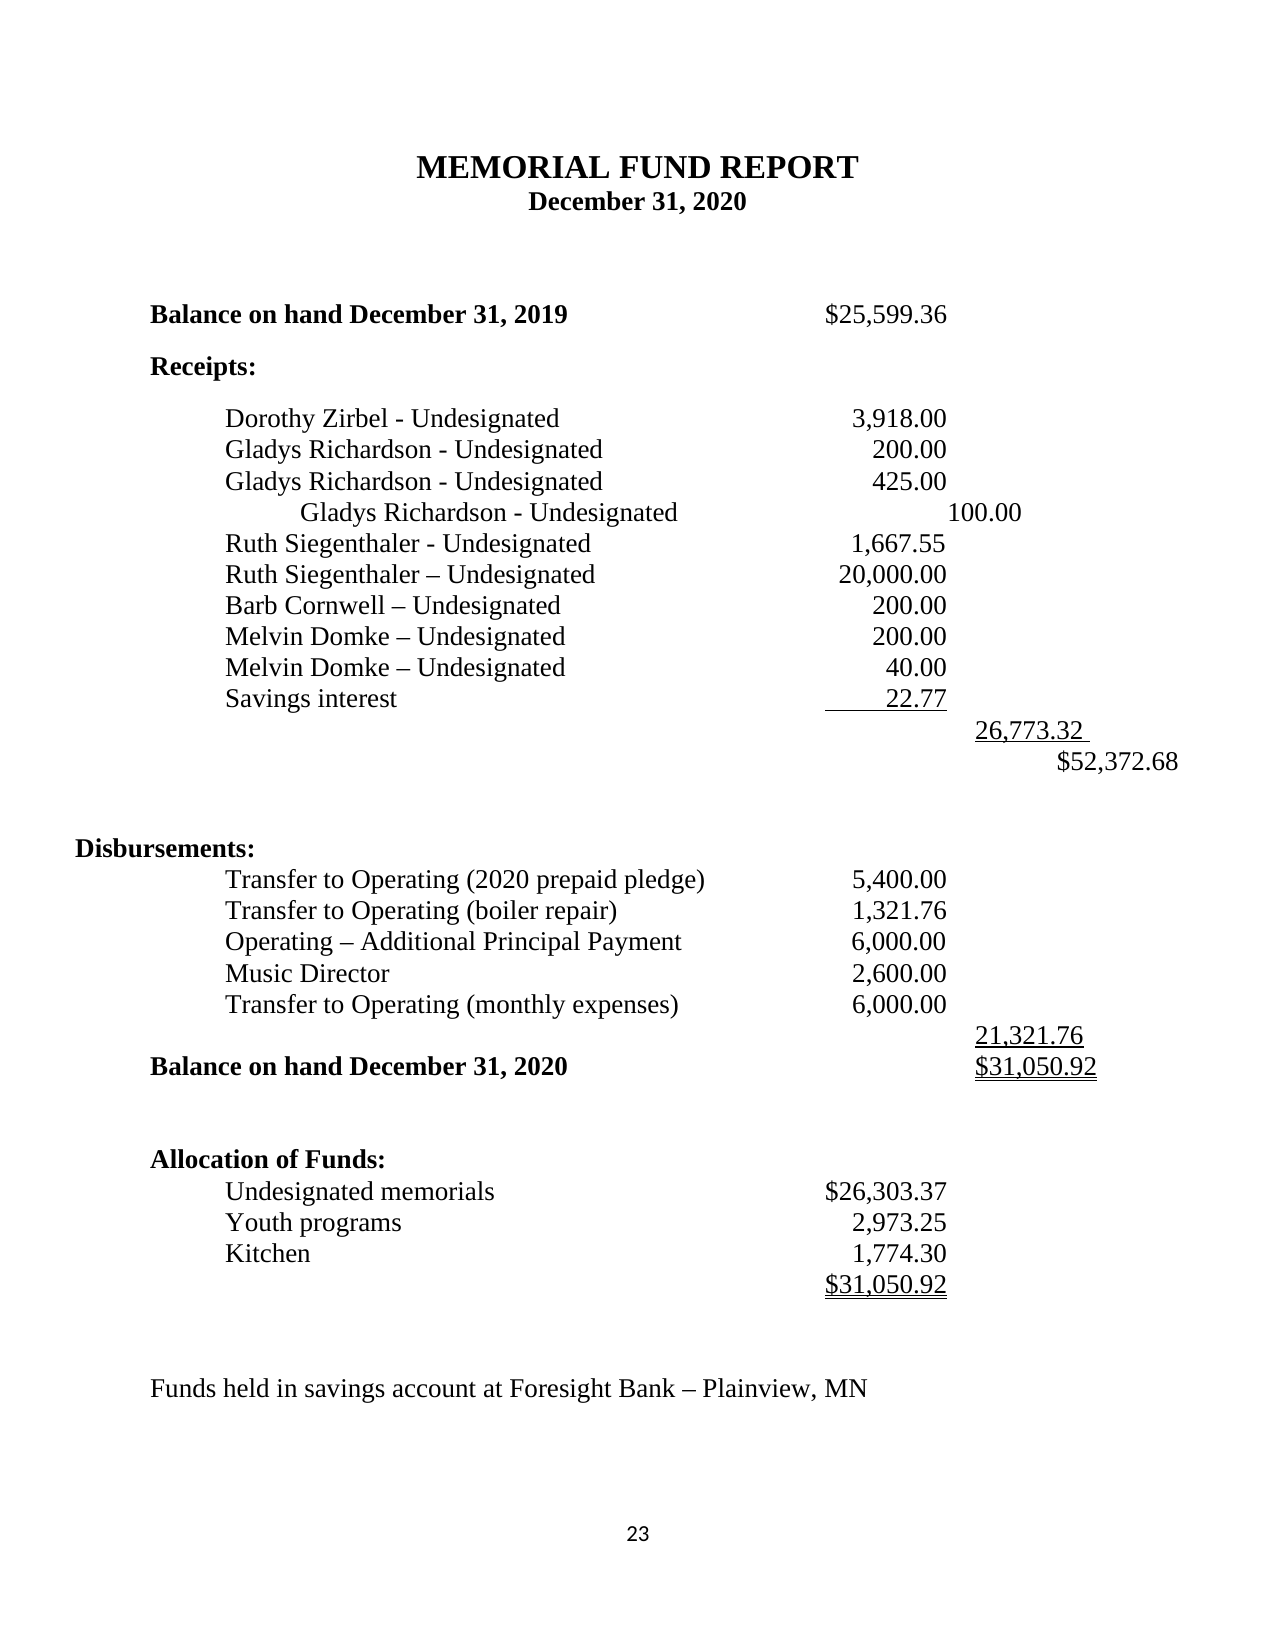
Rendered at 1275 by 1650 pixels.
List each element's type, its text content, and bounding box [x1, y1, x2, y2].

title MEMORIAL FUND REPORT [75, 147, 1200, 185]
text Funds held in savings account at Foresight Bank – Plainview, MN [75, 1372, 1200, 1403]
text Transfer to Operating (2020 prepaid pledge) 5,400.00 [75, 863, 1200, 894]
text Music Director 2,600.00 [75, 957, 1200, 988]
text $31,050.92 [75, 1268, 1200, 1299]
text Transfer to Operating (monthly expenses) 6,000.00 [75, 988, 1200, 1019]
text 26,773.32 $52,372.68 [75, 714, 1200, 776]
text Gladys Richardson - Undesignated 425.00 Gladys Richardson - Undesignated 100.00 [75, 464, 1200, 527]
text Disbursements: [75, 832, 1200, 863]
text Operating – Additional Principal Payment 6,000.00 [75, 926, 1200, 957]
text December 31, 2020 [75, 185, 1200, 216]
text 21,321.76 [75, 1019, 1200, 1050]
text Balance on hand December 31, 2019 $25,599.36 [75, 298, 1200, 329]
text Ruth Siegenthaler - Undesignated 1,667.55 [75, 527, 1200, 558]
text Dorothy Zirbel - Undesignated 3,918.00 [75, 402, 1200, 433]
text Savings interest 22.77 [75, 683, 1200, 714]
text Ruth Siegenthaler – Undesignated 20,000.00 [75, 558, 1200, 589]
text Youth programs 2,973.25 [75, 1206, 1200, 1237]
text Barb Cornwell – Undesignated 200.00 [75, 589, 1200, 620]
text Allocation of Funds: [75, 1143, 1200, 1175]
text Undesignated memorials $26,303.37 [75, 1175, 1200, 1206]
text Balance on hand December 31, 2020 $31,050.92 [75, 1050, 1200, 1081]
text Melvin Domke – Undesignated 40.00 [75, 651, 1200, 683]
text Gladys Richardson - Undesignated 200.00 [75, 433, 1200, 464]
text Kitchen 1,774.30 [75, 1237, 1200, 1268]
text Receipts: [75, 350, 1200, 381]
text Transfer to Operating (boiler repair) 1,321.76 [75, 894, 1200, 926]
text Melvin Domke – Undesignated 200.00 [75, 620, 1200, 651]
